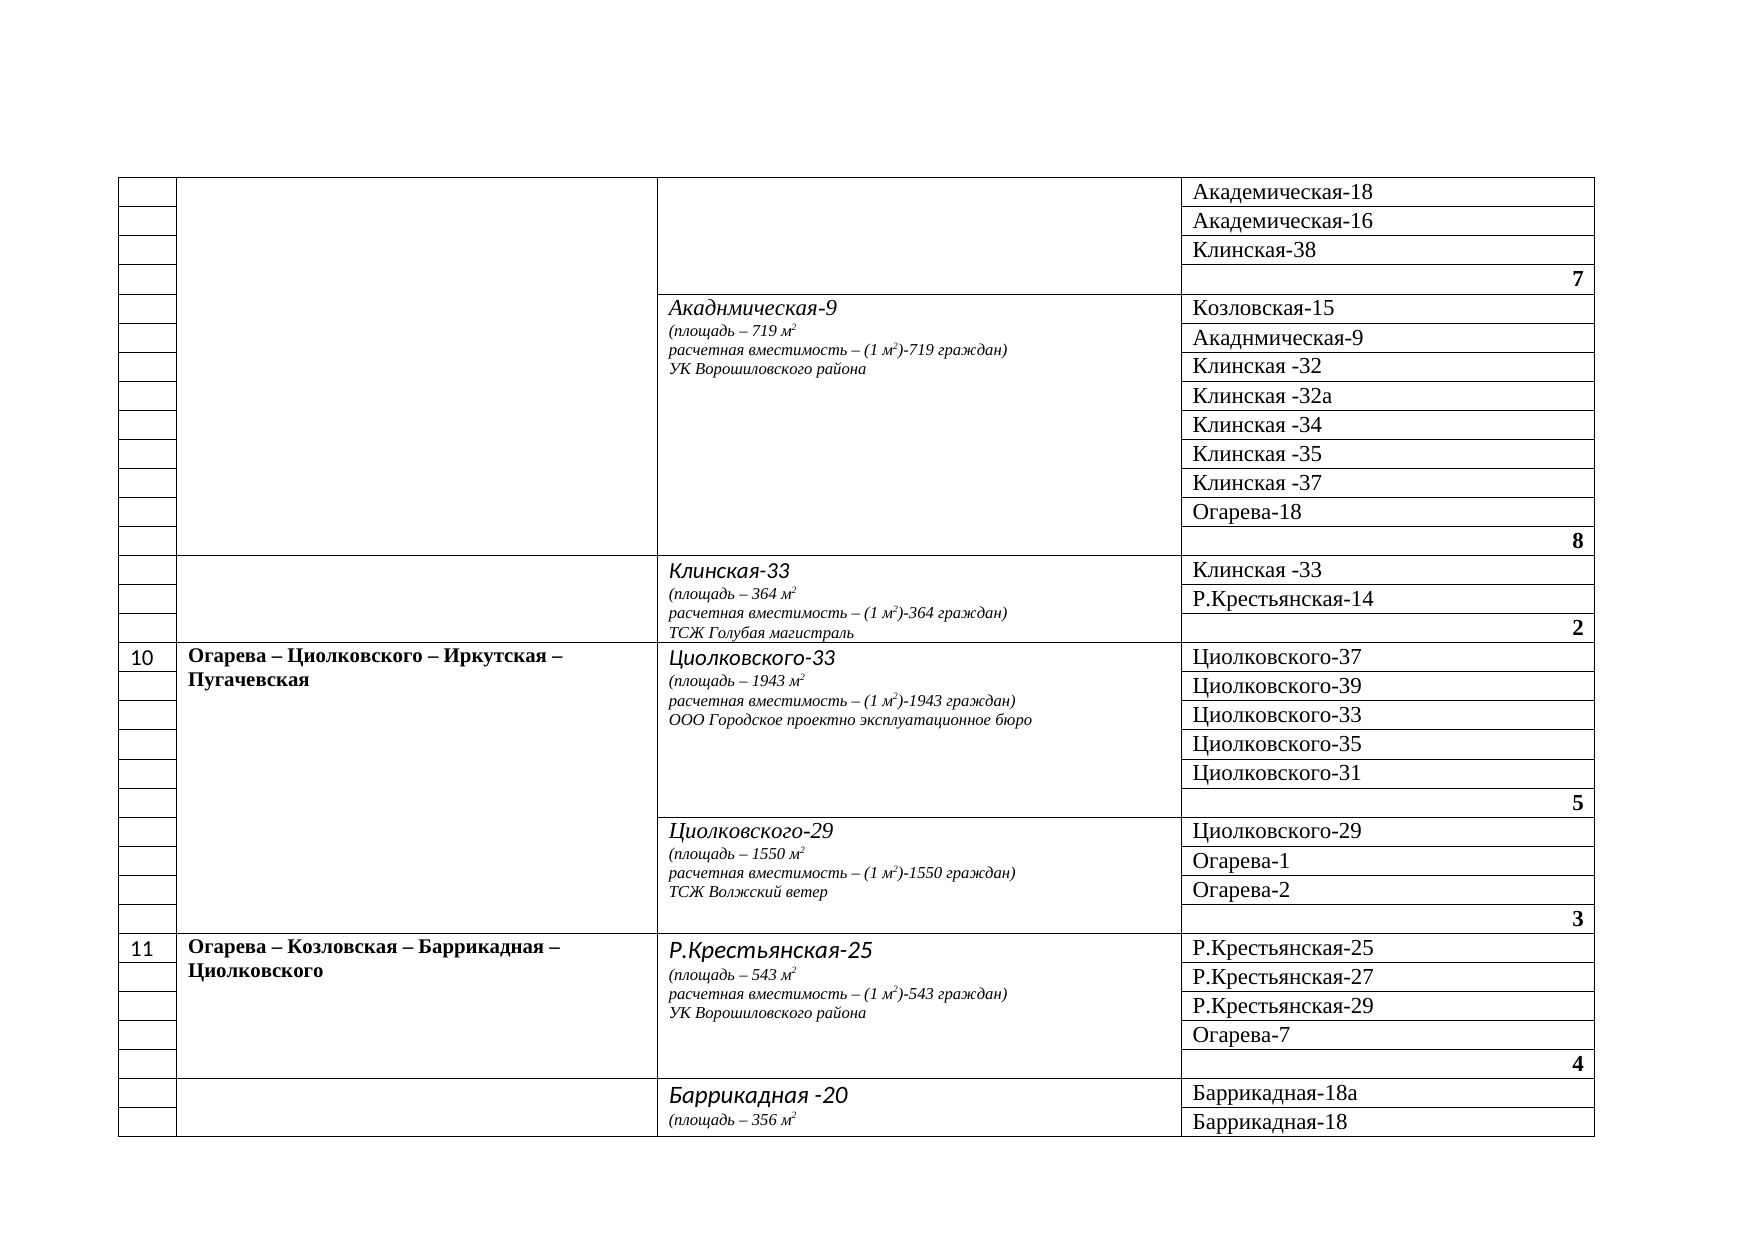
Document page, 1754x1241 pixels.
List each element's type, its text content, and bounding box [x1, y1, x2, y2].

table_cell [119, 672, 176, 700]
table_cell [119, 556, 176, 584]
table_cell Р.Крестьянская-25 [1182, 934, 1594, 962]
table_cell [119, 701, 176, 729]
table_cell Академическая-18 [1182, 178, 1594, 206]
table_cell [119, 847, 176, 875]
table_cell [177, 1079, 657, 1136]
table_cell Циолковского-31 [1182, 760, 1594, 787]
table_cell Циолковского-29 [1182, 818, 1594, 846]
table_cell Огарева-1 [1182, 847, 1594, 875]
table_cell Огарева – Козловская – Баррикадная – Циолковского [177, 934, 657, 1078]
table_cell 7 [1182, 265, 1594, 293]
table_cell [119, 411, 176, 439]
table_cell Циолковского-33 (площадь – 1943 м2 расчетная вместимость – (1 м2)-1943 граждан) ООО Городское проектно эксплуатационное бюро [658, 643, 1181, 817]
table_cell [119, 469, 176, 497]
table_cell Клинская -32 [1182, 353, 1594, 381]
table_cell [119, 1108, 176, 1136]
table_cell [119, 1050, 176, 1078]
table_cell [119, 265, 176, 293]
table_cell 5 [1182, 789, 1594, 817]
table_cell Циолковского-29 (площадь – 1550 м2 расчетная вместимость – (1 м2)-1550 граждан) ТСЖ Волжский ветер [658, 818, 1181, 933]
table_cell 3 [1182, 905, 1594, 933]
table_cell Баррикадная-18а [1182, 1079, 1594, 1107]
table_cell [119, 440, 176, 468]
table_cell [177, 556, 657, 642]
table_cell Козловская-15 [1182, 295, 1594, 322]
table_cell [119, 789, 176, 817]
table_cell Акаднмическая-9 [1182, 324, 1594, 352]
table_cell 2 [1182, 614, 1594, 642]
table_cell [119, 178, 176, 206]
table_cell [119, 876, 176, 904]
table_cell [119, 585, 176, 613]
table_cell [119, 295, 176, 322]
table_cell [119, 905, 176, 933]
table_cell Баррикадная-18 [1182, 1108, 1594, 1136]
table_cell Акаднмическая-9 (площадь – 719 м2 расчетная вместимость – (1 м2)-719 граждан) УК Ворошиловского района [658, 295, 1181, 555]
table_cell Р.Крестьянская-29 [1182, 992, 1594, 1020]
table_cell [119, 527, 176, 555]
table_cell Клинская-38 [1182, 236, 1594, 264]
table_cell Огарева-2 [1182, 876, 1594, 904]
table_cell [119, 1079, 176, 1107]
table_cell [119, 992, 176, 1020]
table_cell 10 [119, 643, 176, 671]
table_cell [119, 818, 176, 846]
table_cell Р.Крестьянская-27 [1182, 963, 1594, 991]
table_cell [119, 730, 176, 758]
table_cell Клинская -34 [1182, 411, 1594, 439]
table_cell Клинская -32а [1182, 382, 1594, 410]
table_cell 11 [119, 934, 176, 962]
table_cell Огарева-18 [1182, 498, 1594, 526]
table_cell [119, 324, 176, 352]
table_cell Циолковского-39 [1182, 672, 1594, 700]
table_cell Циолковского-33 [1182, 701, 1594, 729]
table_cell Огарева-7 [1182, 1021, 1594, 1049]
table_cell [119, 498, 176, 526]
table_cell [119, 963, 176, 991]
table_cell [119, 236, 176, 264]
table_cell Клинская-33 (площадь – 364 м2 расчетная вместимость – (1 м2)-364 граждан) ТСЖ Голубая магистраль [658, 556, 1181, 642]
table_cell Циолковского-35 [1182, 730, 1594, 758]
table_cell Клинская -33 [1182, 556, 1594, 584]
table_cell [119, 207, 176, 235]
table_cell Баррикадная -20 (площадь – 356 м2 расчетная вместимость – (1 м2)-356 граждан) УК Ворошиловского района [658, 1079, 1181, 1136]
table_cell Р.Крестьянская-25 (площадь – 543 м2 расчетная вместимость – (1 м2)-543 граждан) УК Ворошиловского района [658, 934, 1181, 1078]
table_cell 4 [1182, 1050, 1594, 1078]
table_cell [119, 353, 176, 381]
table_cell Циолковского-37 [1182, 643, 1594, 671]
table_cell Академическая-16 [1182, 207, 1594, 235]
table_cell [119, 760, 176, 787]
table_cell Огарева – Циолковского – Иркутская – Пугачевская [177, 643, 657, 933]
table_cell Клинская -37 [1182, 469, 1594, 497]
table_cell [119, 1021, 176, 1049]
table_cell Р.Крестьянская-14 [1182, 585, 1594, 613]
table_cell 8 [1182, 527, 1594, 555]
table_cell Клинская -35 [1182, 440, 1594, 468]
table_cell [119, 614, 176, 642]
table_cell [119, 382, 176, 410]
